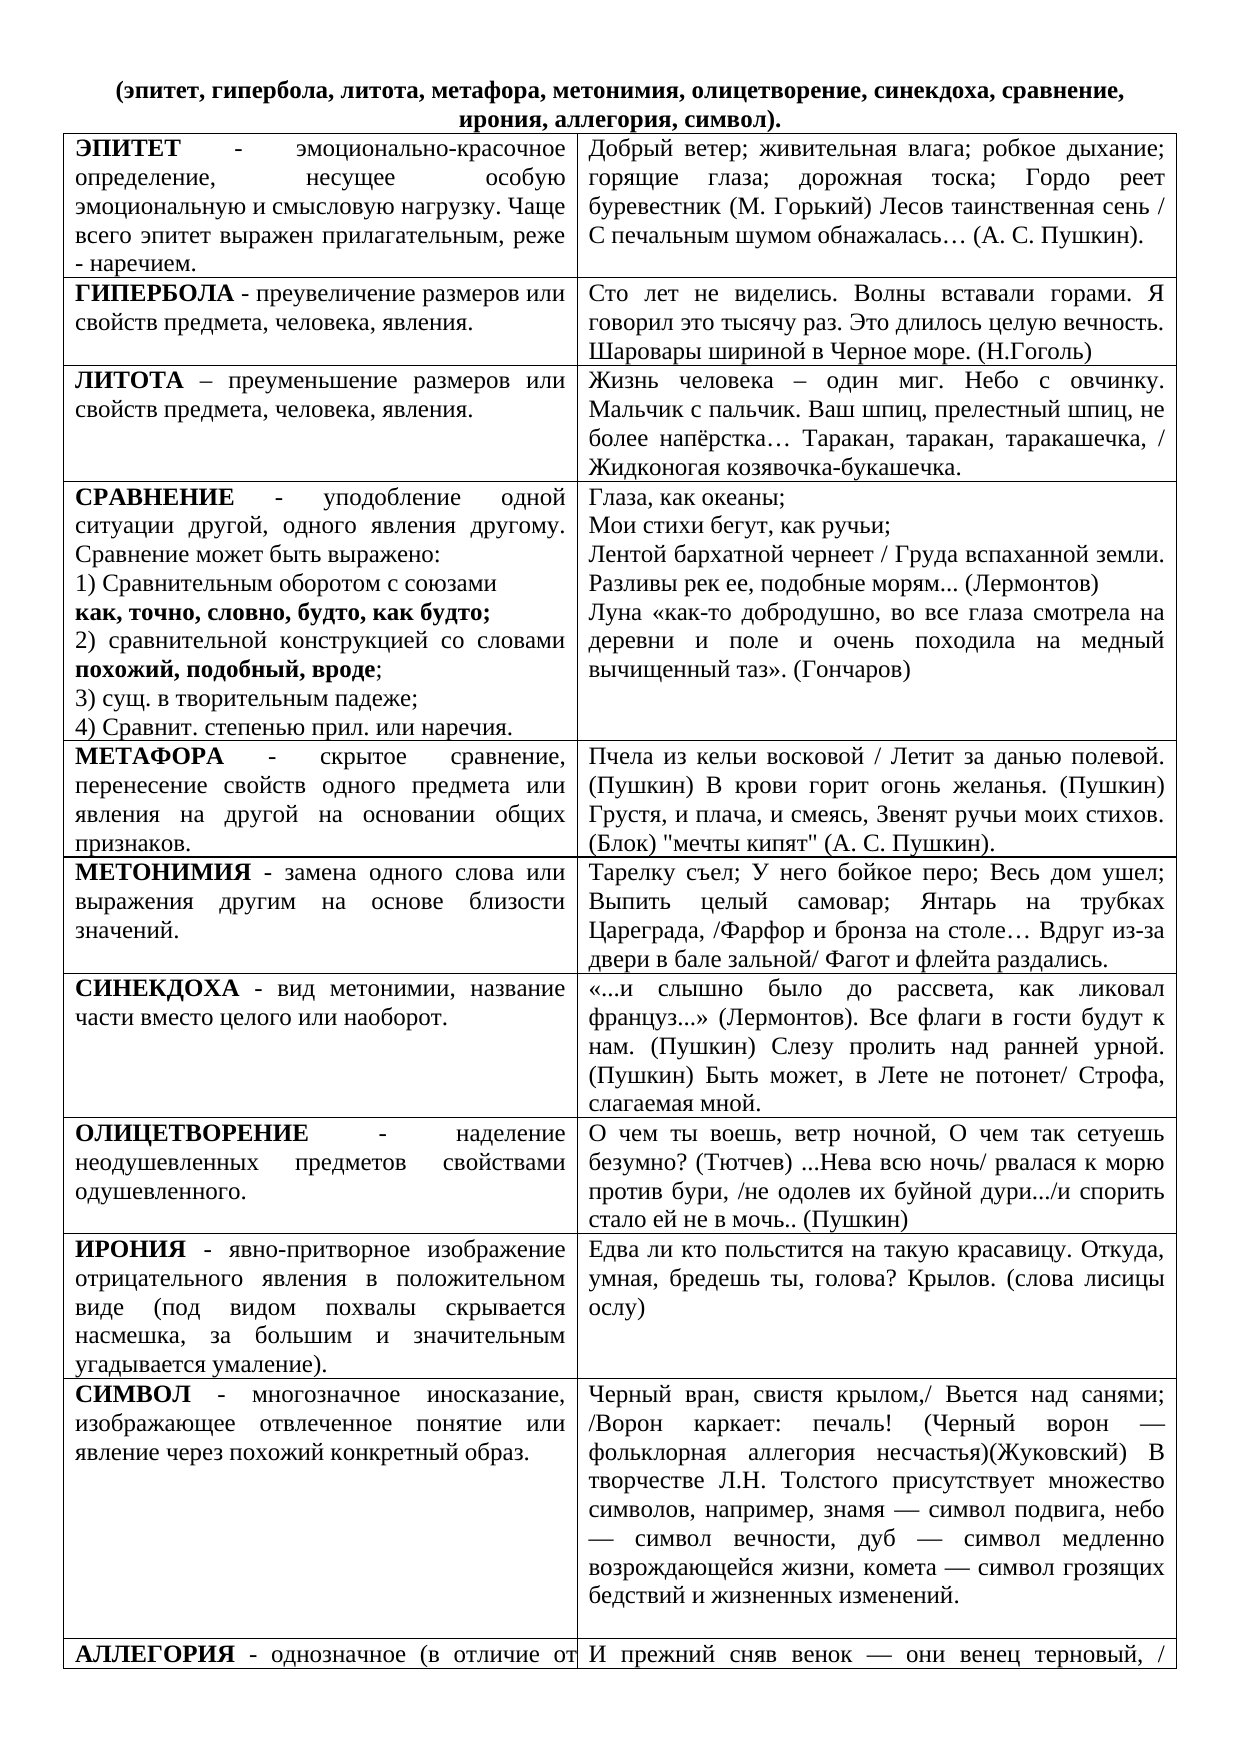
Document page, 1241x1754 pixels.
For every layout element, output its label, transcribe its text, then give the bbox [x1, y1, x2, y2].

table_cell МЕТАФОРА - скрытое сравнение, перенесение свойств одного предмета или явления на другой на основании общих признаков. [64, 741, 577, 856]
table_cell Тарелку съел; У него бойкое перо; Весь дом ушел; Выпить целый самовар; Янтарь на трубках Цареграда, /Фарфор и бронза на столе… Вдруг из-за двери в бале зальной/ Фагот и флейта раздались. [578, 858, 1176, 972]
table_cell СИНЕКДОХА - вид метонимии, название части вместо целого или наоборот. [64, 974, 577, 1117]
table_cell ОЛИЦЕТВОРЕНИЕ - наделение неодушевленных предметов свойствами одушевленного. [64, 1118, 577, 1233]
table_cell Черный вран, свистя крылом,/ Вьется над санями; /Ворон каркает: печаль! (Черный ворон — фольклорная аллегория несчастья)(Жуковский) В творчестве Л.Н. Толстого присутствует множество символов, например, знамя — символ подвига, небо — символ вечности, дуб — символ медленно возрождающейся жизни, комета — символ грозящих бедствий и жизненных изменений. [578, 1379, 1176, 1638]
table_header ЭПИТЕТ - эмоционально-красочное определение, несущее особую эмоциональную и смысловую нагрузку. Чаще всего эпитет выражен прилагательным, реже - наречием. [64, 134, 577, 277]
table_cell Глаза, как океаны; Мои стихи бегут, как ручьи; Лентой бархатной чернеет / Груда вспаханной земли. Разливы рек ее, подобные морям... (Лермонтов) Луна «как-то добродушно, во все глаза смотрела на деревни и поле и очень походила на медный вычищенный таз». (Гончаров) [578, 482, 1176, 740]
table_cell «...и слышно было до рассвета, как ликовал француз...» (Лермонтов). Все флаги в гости будут к нам. (Пушкин) Слезу пролить над ранней урной. (Пушкин) Быть может, в Лете не потонет/ Строфа, слагаемая мной. [578, 974, 1176, 1117]
table_cell Жизнь человека – один миг. Небо с овчинку. Мальчик с пальчик. Ваш шпиц, прелестный шпиц, не более напёрстка… Таракан, таракан, таракашечка, / Жидконогая козявочка-букашечка. [578, 366, 1176, 481]
table_cell СИМВОЛ - многозначное иносказание, изображающее отвлеченное понятие или явление через похожий конкретный образ. [64, 1379, 577, 1638]
table_cell МЕТОНИМИЯ - замена одного слова или выражения другим на основе близости значений. [64, 858, 577, 972]
text (эпитет, гипербола, литота, метафора, метонимия, олицетворение, синекдоха, сравнение, ирония, аллегория, символ). [75, 75, 1165, 132]
table_cell Пчела из кельи восковой / Летит за данью полевой. (Пушкин) В крови горит огонь желанья. (Пушкин) Грустя, и плача, и смеясь, Звенят ручьи моих стихов. (Блок) "мечты кипят" (А. С. Пушкин). [578, 741, 1176, 856]
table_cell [64, 1639, 577, 1668]
table_cell СРАВНЕНИЕ - уподобление одной ситуации другой, одного явления другому. Сравнение может быть выражено: 1) Сравнительным оборотом с союзами как, точно, словно, будто, как будто; 2) сравнительной конструкцией со словами похожий, подобный, вроде; 3) сущ. в творительным падеже; 4) Сравнит. степенью прил. или наречия. [64, 482, 577, 740]
table_cell ИРОНИЯ - явно-притворное изображение отрицательного явления в положительном виде (под видом похвалы скрывается насмешка, за большим и значительным угадывается умаление). [64, 1234, 577, 1378]
table_cell О чем ты воешь, ветр ночной, О чем так сетуешь безумно? (Тютчев) ...Нева всю ночь/ рвалася к морю против бури, /не одолев их буйной дури.../и спорить стало ей не в мочь.. (Пушкин) [578, 1118, 1176, 1233]
table_cell ЛИТОТА – преуменьшение размеров или свойств предмета, человека, явления. [64, 366, 577, 481]
table_cell Сто лет не виделись. Волны вставали горами. Я говорил это тысячу раз. Это длилось целую вечность. Шаровары шириной в Черное море. (Н.Гоголь) [578, 278, 1176, 364]
table_cell ГИПЕРБОЛА - преувеличение размеров или свойств предмета, человека, явления. [64, 278, 577, 364]
table_header Добрый ветер; живительная влага; робкое дыхание; горящие глаза; дорожная тоска; Гордо реет буревестник (М. Горький) Лесов таинственная сень / С печальным шумом обнажалась… (А. С. Пушкин). [578, 134, 1176, 277]
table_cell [578, 1639, 1176, 1668]
table_cell Едва ли кто польстится на такую красавицу. Откуда, умная, бредешь ты, голова? Крылов. (слова лисицы ослу) [578, 1234, 1176, 1378]
